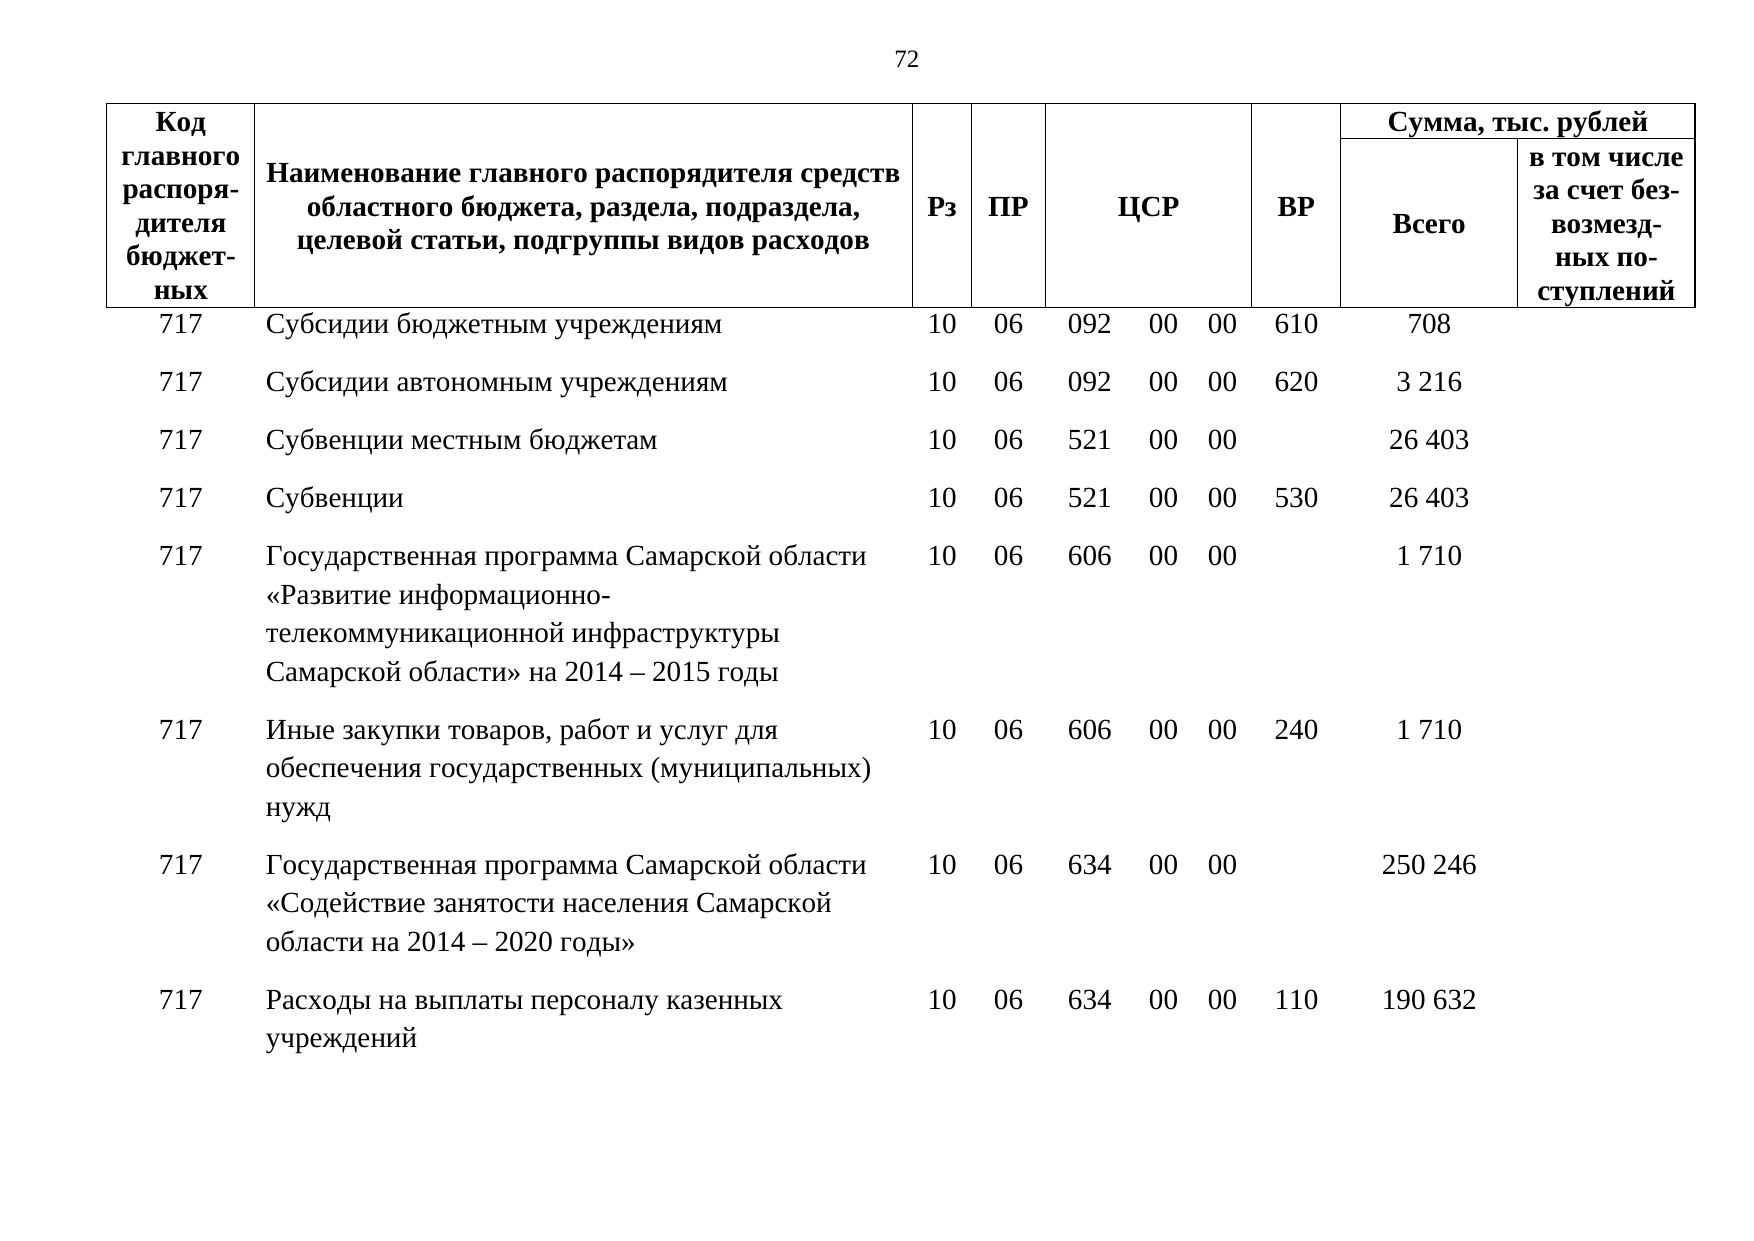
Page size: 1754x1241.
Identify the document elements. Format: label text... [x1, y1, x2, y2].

table_header Наименование главного распорядителя средств областного бюджета, раздела, подраздела, целевой статьи, подгруппы видов расходов [255, 104, 912, 307]
table_header ВР [1252, 104, 1340, 307]
table_header Код главного распорядителя бюджетных средств [107, 104, 254, 307]
table_header ЦСР [1046, 104, 1251, 307]
table_header Рз [913, 104, 971, 307]
table_cell Всего [1341, 139, 1517, 307]
table_cell в том числе за счет безвозмездных поступлений [1518, 139, 1694, 307]
table_header ПР [972, 104, 1045, 307]
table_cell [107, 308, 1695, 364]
table_header Сумма, тыс. рублей [1341, 104, 1694, 138]
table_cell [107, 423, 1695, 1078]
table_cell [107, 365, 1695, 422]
